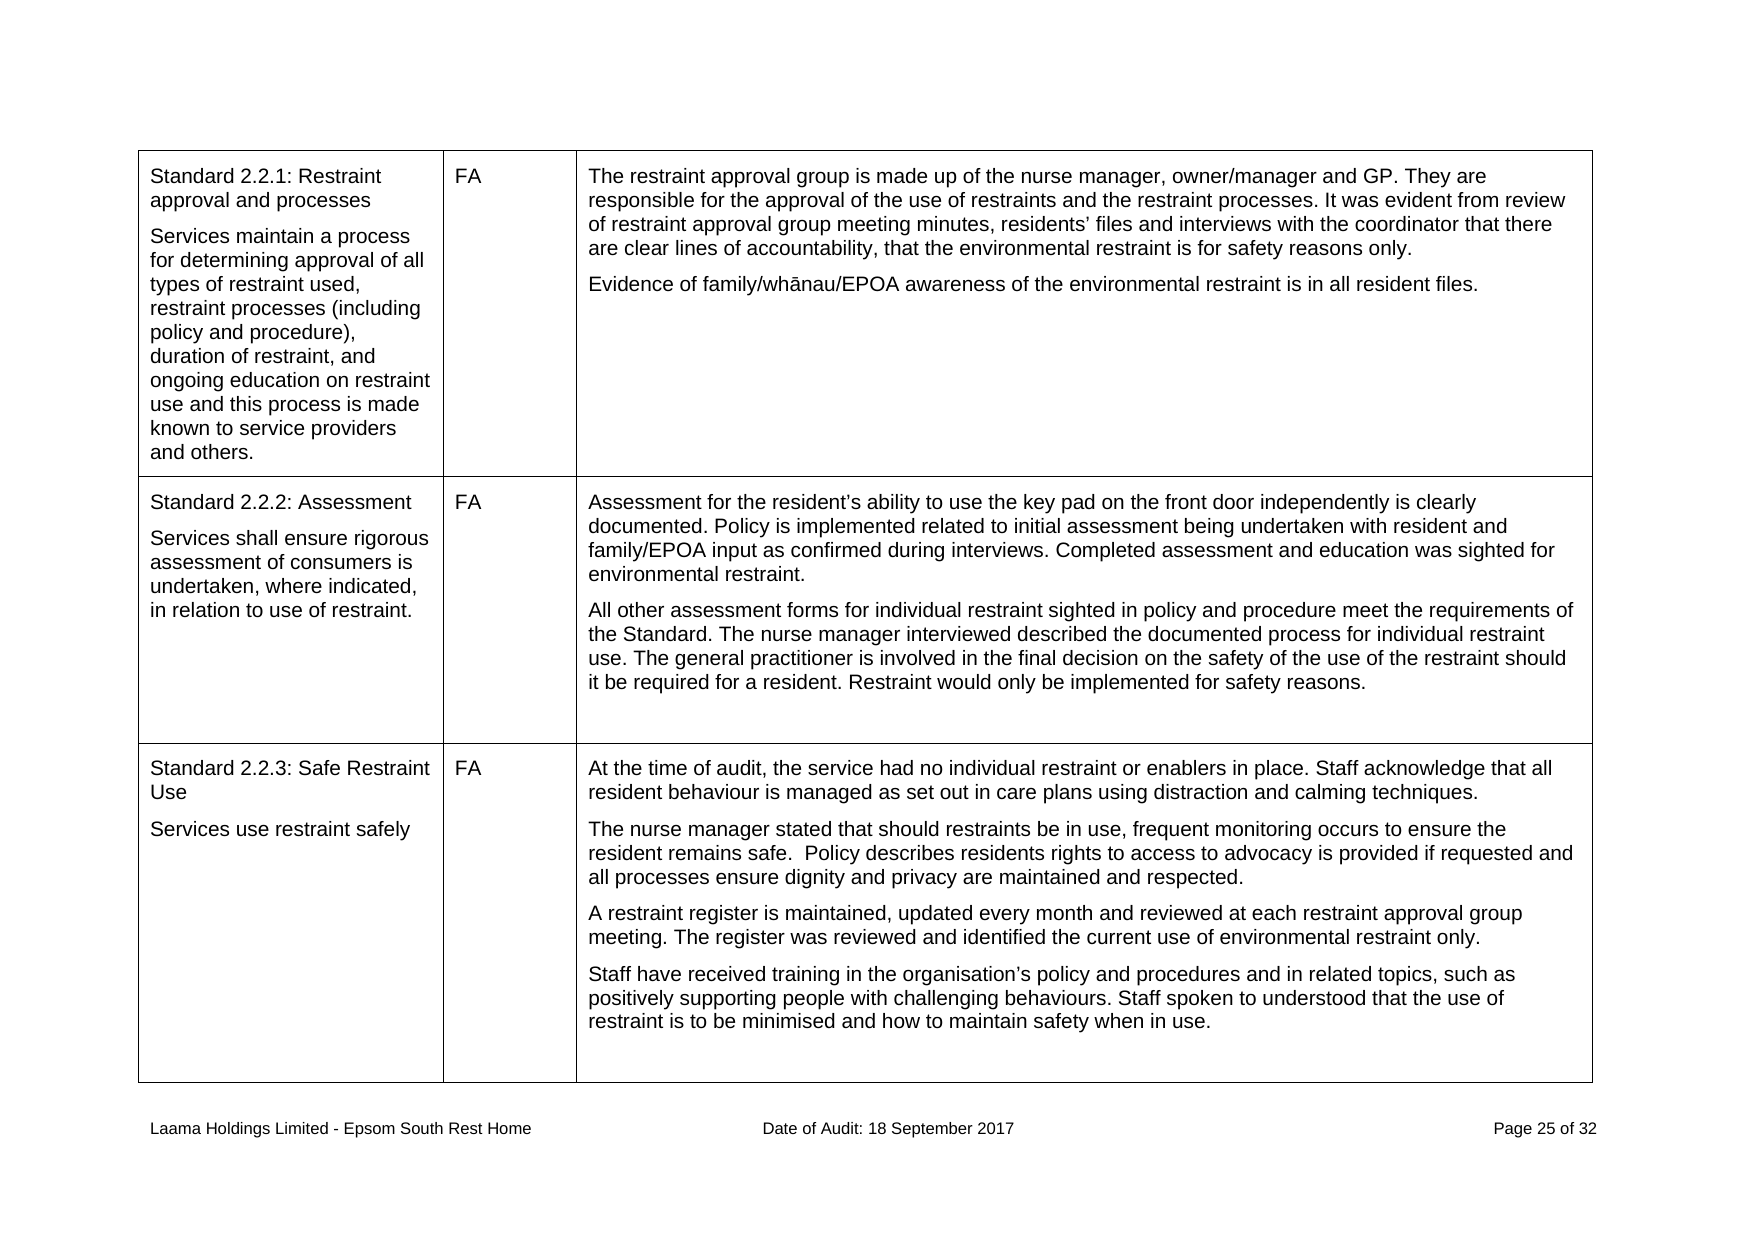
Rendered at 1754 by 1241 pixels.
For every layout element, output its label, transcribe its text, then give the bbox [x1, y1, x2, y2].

table_cell At the time of audit, the service had no individual restraint or enablers in place. Staff acknowledge that all resident behaviour is managed as set out in care plans using distraction and calming techniques. The nurse manager stated that should restraints be in use, frequent monitoring occurs to ensure the resident remains safe. Policy describes residents rights to access to advocacy is provided if requested and all processes ensure dignity and privacy are maintained and respected. A restraint register is maintained, updated every month and reviewed at each restraint approval group meeting. The register was reviewed and identified the current use of environmental restraint only. Staff have received training in the organisation’s policy and procedures and in related topics, such as positively supporting people with challenging behaviours. Staff spoken to understood that the use of restraint is to be minimised and how to maintain safety when in use. [577, 744, 1592, 1082]
table_cell FA [444, 477, 576, 743]
table_cell The restraint approval group is made up of the nurse manager, owner/manager and GP. They are responsible for the approval of the use of restraints and the restraint processes. It was evident from review of restraint approval group meeting minutes, residents’ files and interviews with the coordinator that there are clear lines of accountability, that the environmental restraint is for safety reasons only. Evidence of family/whānau/EPOA awareness of the environmental restraint is in all resident files. [577, 151, 1592, 476]
table_cell Assessment for the resident’s ability to use the key pad on the front door independently is clearly documented. Policy is implemented related to initial assessment being undertaken with resident and family/EPOA input as confirmed during interviews. Completed assessment and education was sighted for environmental restraint. All other assessment forms for individual restraint sighted in policy and procedure meet the requirements of the Standard. The nurse manager interviewed described the documented process for individual restraint use. The general practitioner is involved in the final decision on the safety of the use of the restraint should it be required for a resident. Restraint would only be implemented for safety reasons. [577, 477, 1592, 743]
table_cell FA [444, 744, 576, 1082]
table_cell FA [444, 151, 576, 476]
table_cell Standard 2.2.3: Safe Restraint Use Services use restraint safely [139, 744, 443, 1082]
table_cell Standard 2.2.2: Assessment Services shall ensure rigorous assessment of consumers is undertaken, where indicated, in relation to use of restraint. [139, 477, 443, 743]
table_cell Standard 2.2.1: Restraint approval and processes Services maintain a process for determining approval of all types of restraint used, restraint processes (including policy and procedure), duration of restraint, and ongoing education on restraint use and this process is made known to service providers and others. [139, 151, 443, 476]
